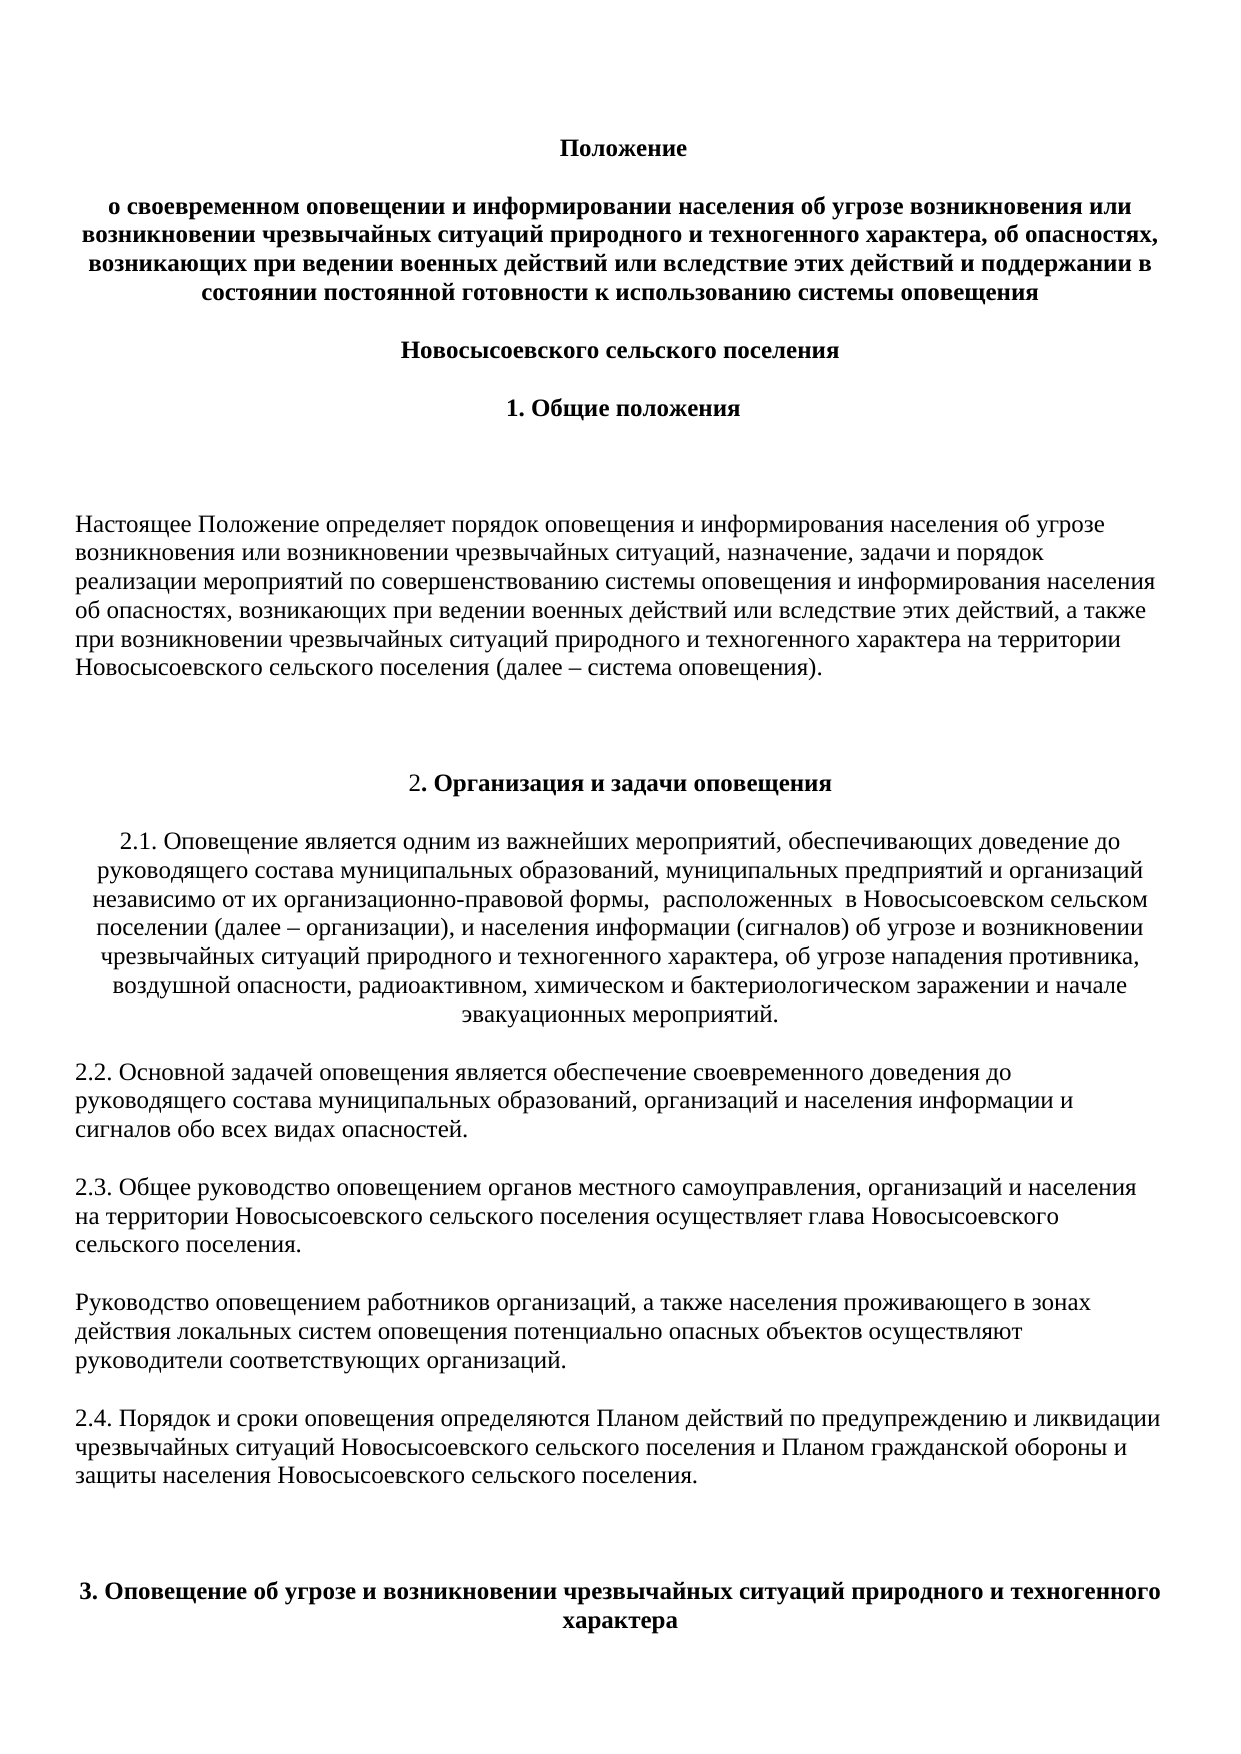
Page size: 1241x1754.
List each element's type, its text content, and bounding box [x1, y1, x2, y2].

text Новосысоевского сельского поселения [75, 335, 1165, 364]
text 2.2. Основной задачей оповещения является обеспечение своевременного доведения до руководящего состава муниципальных образований, организаций и населения информации и сигналов обо всех видах опасностей. [75, 1057, 1165, 1143]
text 1. Общие положения [75, 393, 1165, 422]
text 2.3. Общее руководство оповещением органов местного самоуправления, организаций и населения на территории Новосысоевского сельского поселения осуществляет глава Новосысоевского сельского поселения. [75, 1172, 1165, 1258]
text 2. Организация и задачи оповещения [75, 768, 1165, 797]
text Положение [75, 133, 1165, 162]
text Настоящее Положение определяет порядок оповещения и информирования населения об угрозе возникновения или возникновении чрезвычайных ситуаций, назначение, задачи и порядок реализации мероприятий по совершенствованию системы оповещения и информирования населения об опасностях, возникающих при ведении военных действий или вследствие этих действий, а также при возникновении чрезвычайных ситуаций природного и техногенного характера на территории Новосысоевского сельского поселения (далее – система оповещения). [75, 509, 1165, 681]
text Руководство оповещением работников организаций, а также населения проживающего в зонах действия локальных систем оповещения потенциально опасных объектов осуществляют руководители соответствующих организаций. [75, 1287, 1165, 1374]
text 2.4. Порядок и сроки оповещения определяются Планом действий по предупреждению и ликвидации чрезвычайных ситуаций Новосысоевского сельского поселения и Планом гражданской обороны и защиты населения Новосысоевского сельского поселения. [75, 1403, 1165, 1489]
text 2.1. Оповещение является одним из важнейших мероприятий, обеспечивающих доведение до руководящего состава муниципальных образований, муниципальных предприятий и организаций независимо от их организационно-правовой формы, расположенных в Новосысоевском сельском поселении (далее – организации), и населения информации (сигналов) об угрозе и возникновении чрезвычайных ситуаций природного и техногенного характера, об угрозе нападения противника, воздушной опасности, радиоактивном, химическом и бактериологическом заражении и начале эвакуационных мероприятий. [75, 826, 1165, 1027]
text о своевременном оповещении и информировании населения об угрозе возникновения или возникновении чрезвычайных ситуаций природного и техногенного характера, об опасностях, возникающих при ведении военных действий или вследствие этих действий и поддержании в состоянии постоянной готовности к использованию системы оповещения [75, 191, 1165, 306]
text 3. Оповещение об угрозе и возникновении чрезвычайных ситуаций природного и техногенного характера [75, 1576, 1165, 1634]
